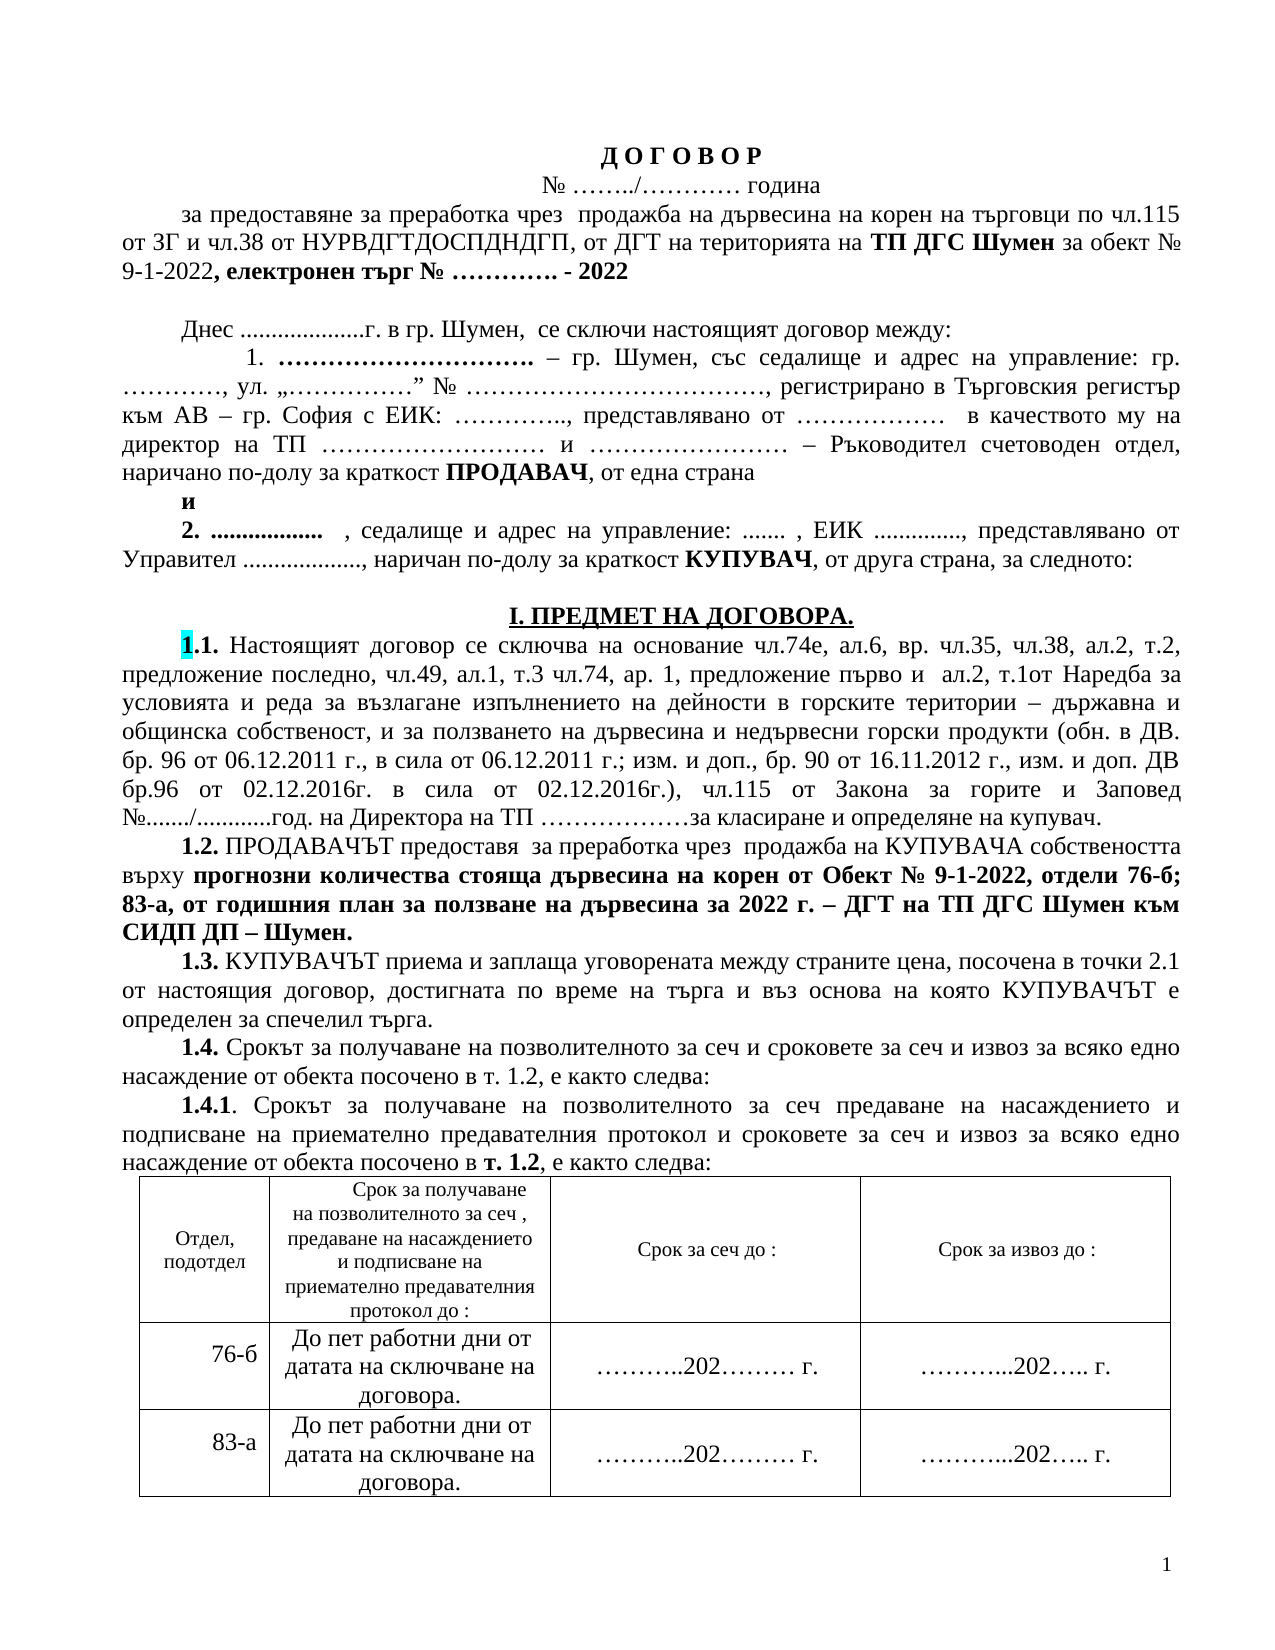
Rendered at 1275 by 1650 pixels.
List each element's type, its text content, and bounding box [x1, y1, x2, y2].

text 1.3. КУПУВАЧЪТ приема и заплаща уговорената между страните цена, посочена в точки 2.1 от настоящия договор, достигната по време на търга и въз основа на която КУПУВАЧЪТ е определен за спечелил търга. [122, 946, 1181, 1032]
text 1.1. Настоящият договор се сключва на основание чл.74e, ал.6, вр. чл.35, чл.38, ал.2, т.2, предложение последно, чл.49, ал.1, т.3 чл.74, ар. 1, предложение първо и ал.2, т.1от Наредба за условията и реда за възлагане изпълнението на дейности в горските територии – държавна и общинска собственост, и за ползването на дървесина и недървесни горски продукти (обн. в ДВ. бр. 96 от 06.12.2011 г., в сила от 06.12.2011 г.; изм. и доп., бр. 90 от 16.11.2012 г., изм. и доп. ДВ бр.96 от 02.12.2016г. в сила от 02.12.2016г.), чл.115 от Закона за горите и Заповед №......./............год. на Директора на ТП ………………за класиране и определяне на купувач. [122, 630, 1181, 831]
table_header Срок за извоз до : [861, 1177, 1170, 1322]
table_cell До пет работни дни от датата на сключване на договора. [270, 1323, 550, 1409]
text 1. …………………………. – гр. Шумен, със седалище и адрес на управление: гр. …………, ул. „……………” № ………………………………, регистрирано в Търговския регистър към АВ – гр. София с ЕИК: ………….., представлявано от ……………… в качеството му на директор на ТП ……………………… и …………………… – Ръководител счетоводен отдел, наричано по-долу за краткост ПРОДАВАЧ, от една страна [122, 342, 1181, 486]
table_header Срок за получаване на позволителното за сеч , предаване на насаждението и подписване на приемателно предавателния протокол до : [270, 1177, 550, 1322]
text Днес ....................г. в гр. Шумен, се сключи настоящият договор между: [122, 314, 1181, 342]
table_cell До пет работни дни от датата на сключване на договора. [270, 1410, 550, 1496]
text за предоставяне за преработка чрез продажба на дървесина на корен на търговци по чл.115 от ЗГ и чл.38 от НУРВДГТДОСПДНДГП, от ДГТ на територията на ТП ДГС Шумен за обект № 9-1-2022, електронен търг № …………. - 2022 [122, 199, 1181, 285]
subtitle № ……../………… година [122, 170, 1181, 199]
table_header Срок за сеч до : [551, 1177, 860, 1322]
text 1.2. ПРОДАВАЧЪТ предоставя за преработка чрез продажба на КУПУВАЧА собствеността върху прогнозни количества стояща дървесина на корен от Обект № 9-1-2022, отдели 76-б; 83-а, от годишния план за ползване на дървесина за 2022 г. – ДГТ на ТП ДГС Шумен към СИДП ДП – Шумен. [122, 831, 1181, 946]
text 1.4.1. Срокът за получаване на позволителното за сеч предаване на насаждението и подписване на приемателно предавателния протокол и сроковете за сеч и извоз за всяко едно насаждение от обекта посочено в т. 1.2, е както следва: [122, 1090, 1181, 1176]
table_cell ………..202……… г. [551, 1323, 860, 1409]
text и [122, 486, 1181, 515]
table_header Отдел, подотдел [140, 1177, 269, 1322]
table_cell 76-б [140, 1323, 269, 1409]
text I. ПРЕДМЕТ НА ДОГОВОРА. [122, 601, 1181, 630]
text 1.4. Срокът за получаване на позволителното за сеч и сроковете за сеч и извоз за всяко едно насаждение от обекта посочено в т. 1.2, е както следва: [122, 1032, 1181, 1090]
table_cell ………...202….. г. [861, 1410, 1170, 1496]
text 2. .................. , седалище и адрес на управление: ....... , ЕИК .............., представлявано от Управител ..................., наричан по-долу за краткост КУПУВАЧ, от друга страна, за следното: [122, 515, 1181, 572]
table_cell 83-а [140, 1410, 269, 1496]
table_cell ………...202….. г. [861, 1323, 1170, 1409]
title Д О Г О В О Р [122, 141, 1181, 170]
table_cell ………..202……… г. [551, 1410, 860, 1496]
